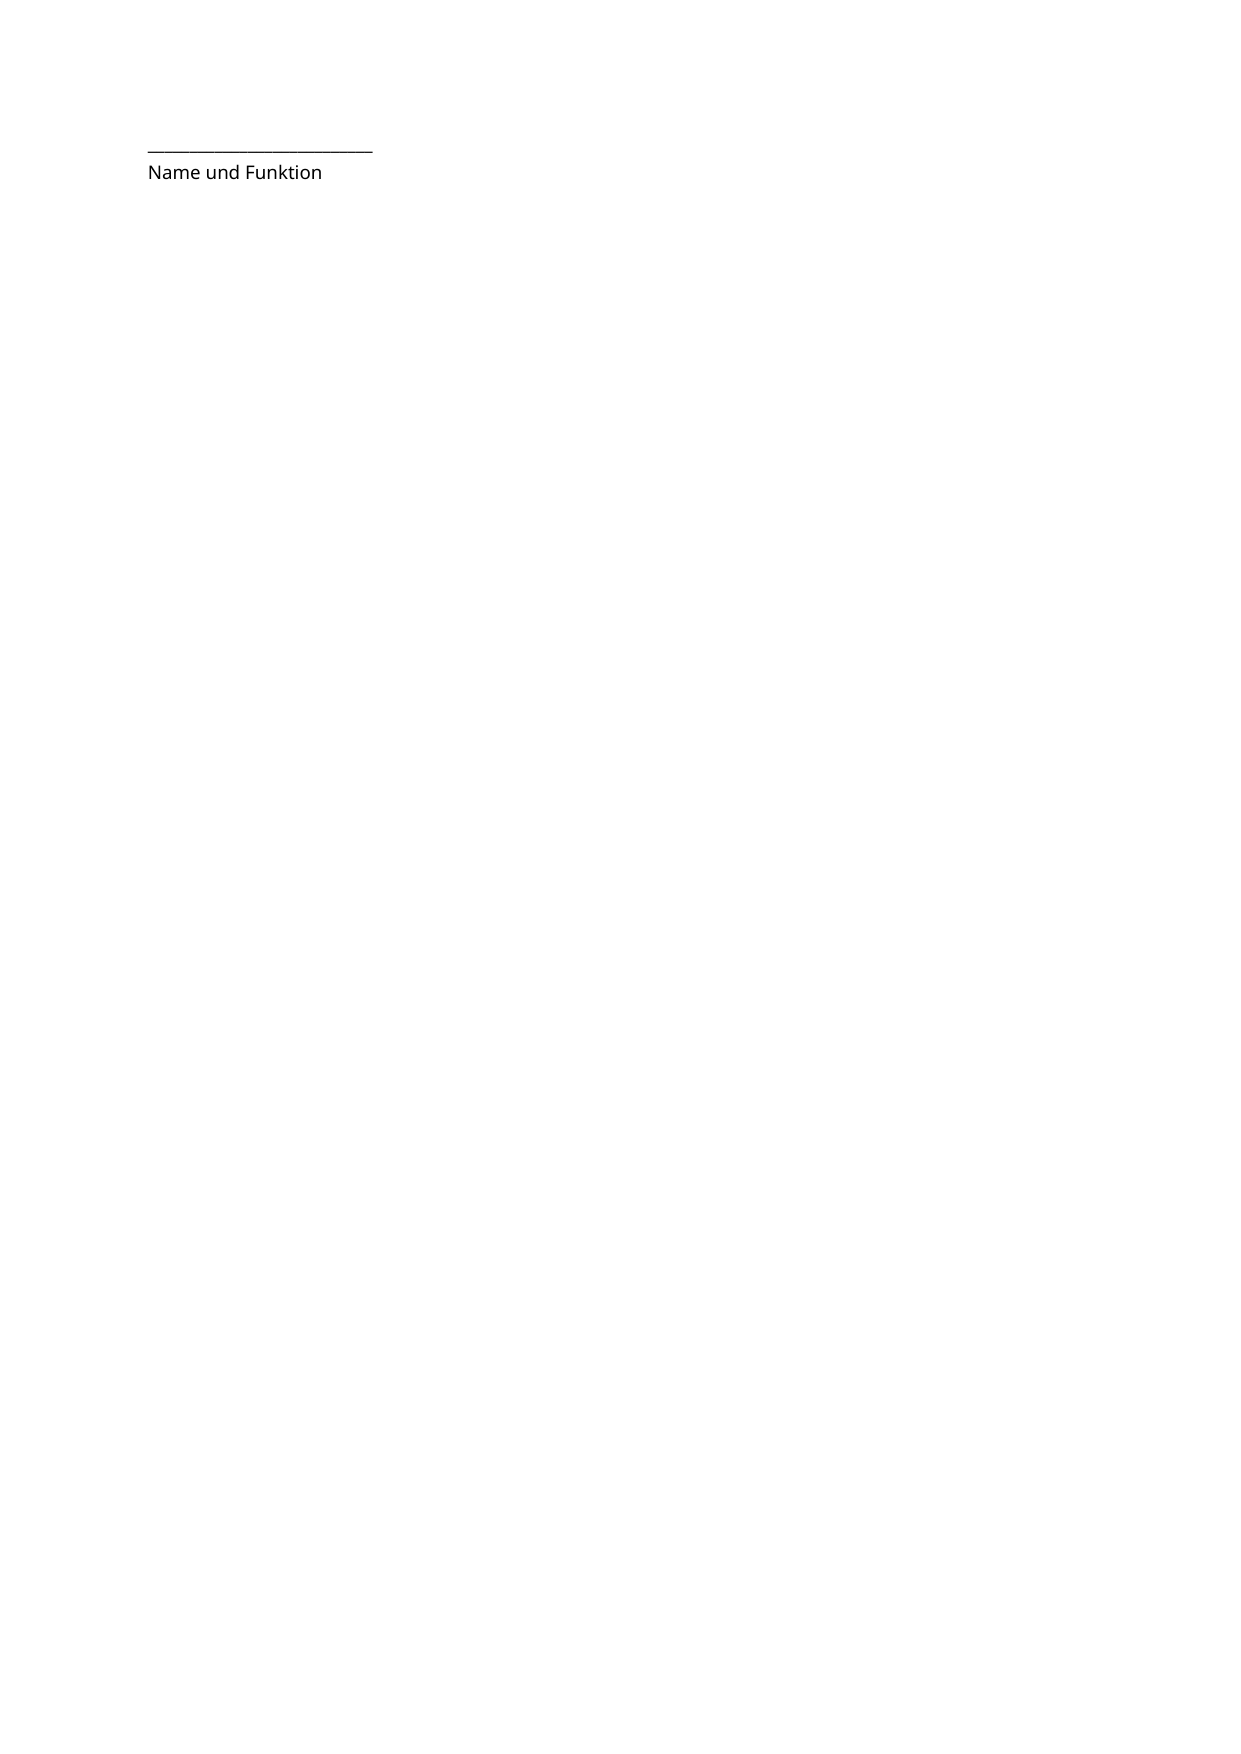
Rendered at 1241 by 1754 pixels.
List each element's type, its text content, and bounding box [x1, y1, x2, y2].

text ___________________________ [148, 130, 1107, 155]
text Name und Funktion [148, 159, 1107, 185]
